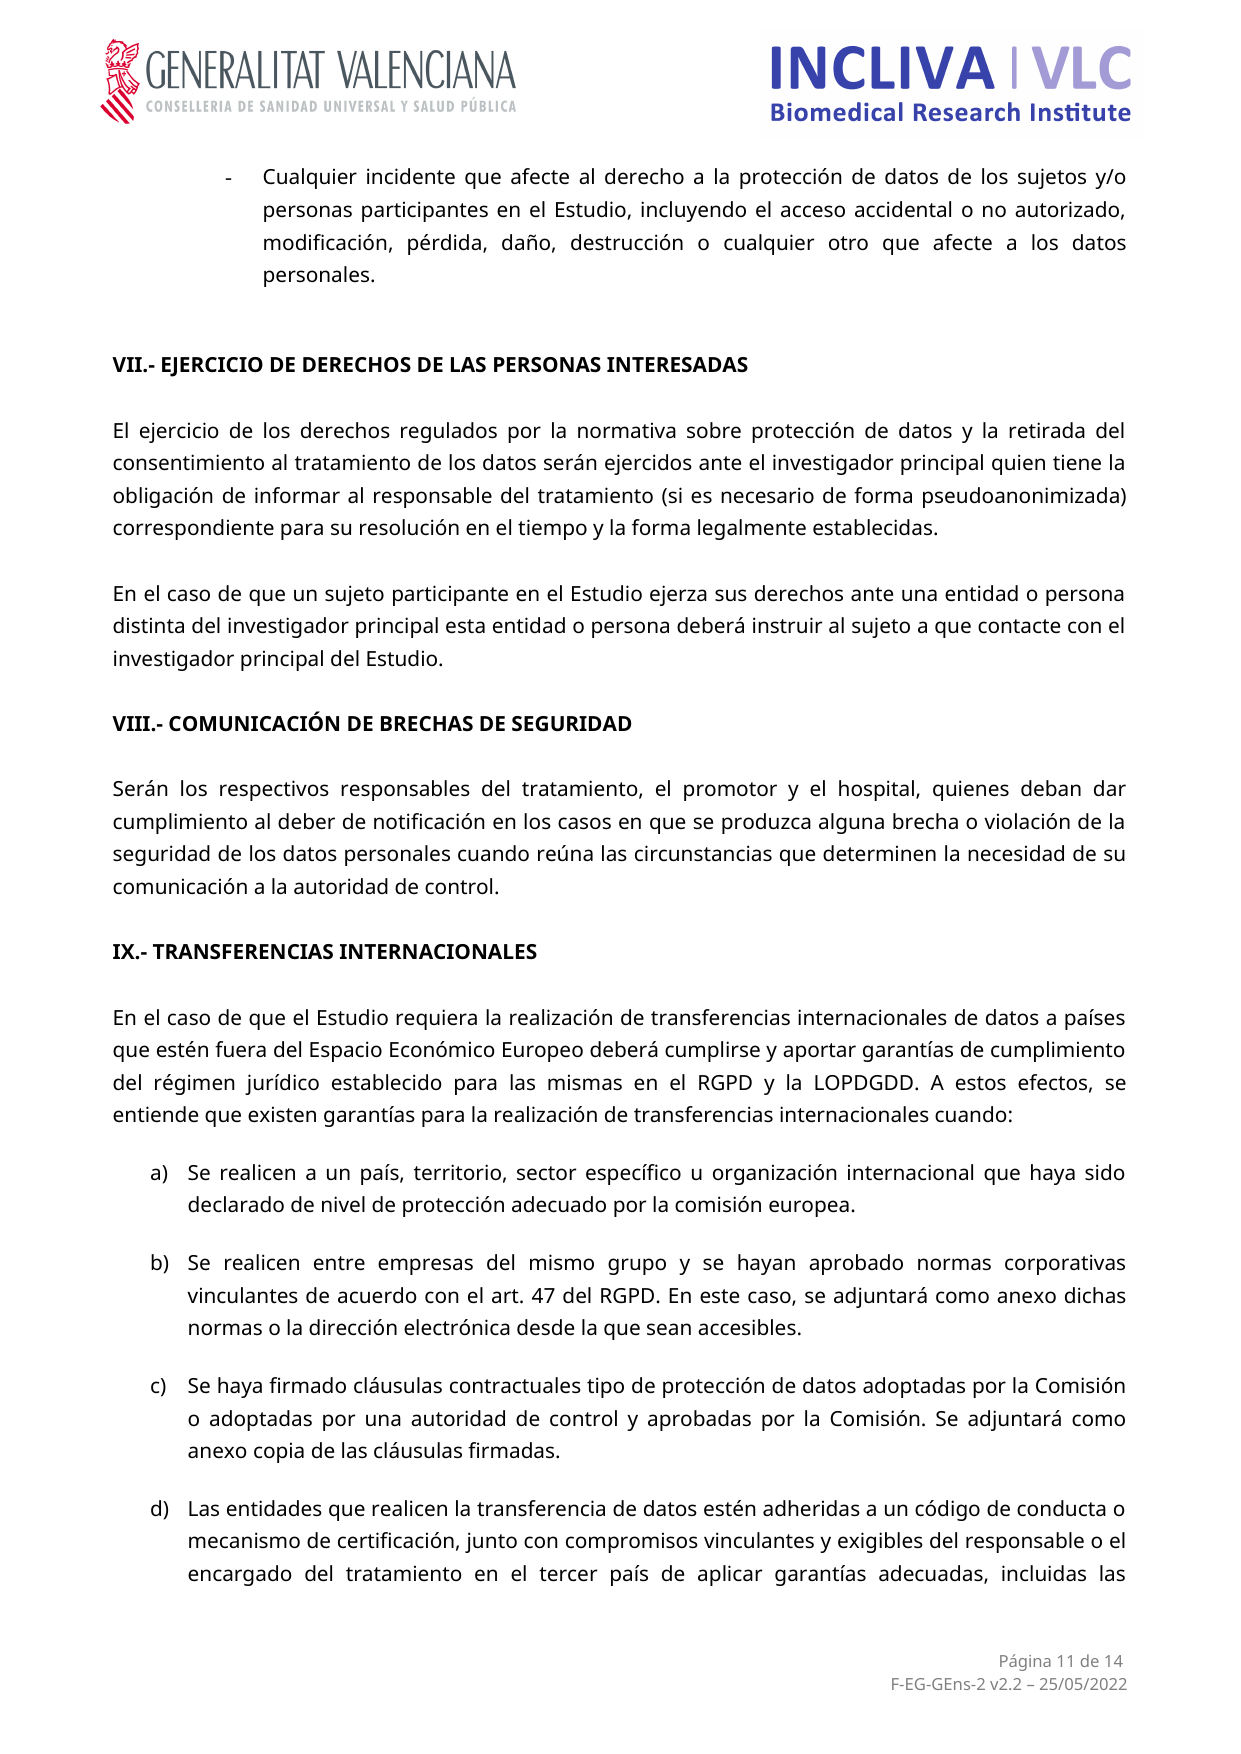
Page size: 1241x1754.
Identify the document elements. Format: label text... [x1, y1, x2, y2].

text IX.- TRANSFERENCIAS INTERNACIONALES [112, 937, 1128, 966]
text Serán los respectivos responsables del tratamiento, el promotor y el hospital, quienes deban dar cumplimiento al deber de notificación en los casos en que se produzca alguna brecha o violación de la seguridad de los datos personales cuando reúna las circunstancias que determinen la necesidad de su comunicación a la autoridad de control. [112, 774, 1128, 901]
text En el caso de que el Estudio requiera la realización de transferencias internacionales de datos a países que estén fuera del Espacio Económico Europeo deberá cumplirse y aportar garantías de cumplimiento del régimen jurídico establecido para las mismas en el RGPD y la LOPDGDD. A estos efectos, se entiende que existen garantías para la realización de transferencias internacionales cuando: [112, 1003, 1128, 1129]
list Se realicen entre empresas del mismo grupo y se hayan aprobado normas corporativas vinculantes de acuerdo con el art. 47 del RGPD. En este caso, se adjuntará como anexo dichas normas o la dirección electrónica desde la que sean accesibles. [150, 1248, 1128, 1342]
text El ejercicio de los derechos regulados por la normativa sobre protección de datos y la retirada del consentimiento al tratamiento de los datos serán ejercidos ante el investigador principal quien tiene la obligación de informar al responsable del tratamiento (si es necesario de forma pseudoanonimizada) correspondiente para su resolución en el tiempo y la forma legalmente establecidas. [112, 416, 1128, 542]
list Se realicen a un país, territorio, sector específico u organización internacional que haya sido declarado de nivel de protección adecuado por la comisión europea. [150, 1158, 1128, 1219]
text VIII.- COMUNICACIÓN DE BRECHAS DE SEGURIDAD [112, 709, 1128, 738]
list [150, 1494, 1128, 1587]
list Cualquier incidente que afecte al derecho a la protección de datos de los sujetos y/o personas participantes en el Estudio, incluyendo el acceso accidental o no autorizado, modificación, pérdida, daño, destrucción o cualquier otro que afecte a los datos personales. [225, 162, 1128, 289]
picture [98, 35, 521, 127]
list Se haya firmado cláusulas contractuales tipo de protección de datos adoptadas por la Comisión o adoptadas por una autoridad de control y aprobadas por la Comisión. Se adjuntará como anexo copia de las cláusulas firmadas. [150, 1371, 1128, 1465]
text En el caso de que un sujeto participante en el Estudio ejerza sus derechos ante una entidad o persona distinta del investigador principal esta entidad o persona deberá instruir al sujeto a que contacte con el investigador principal del Estudio. [112, 579, 1128, 672]
text VII.- EJERCICIO DE DERECHOS DE LAS PERSONAS INTERESADAS [112, 351, 1128, 379]
picture [758, 29, 1144, 138]
